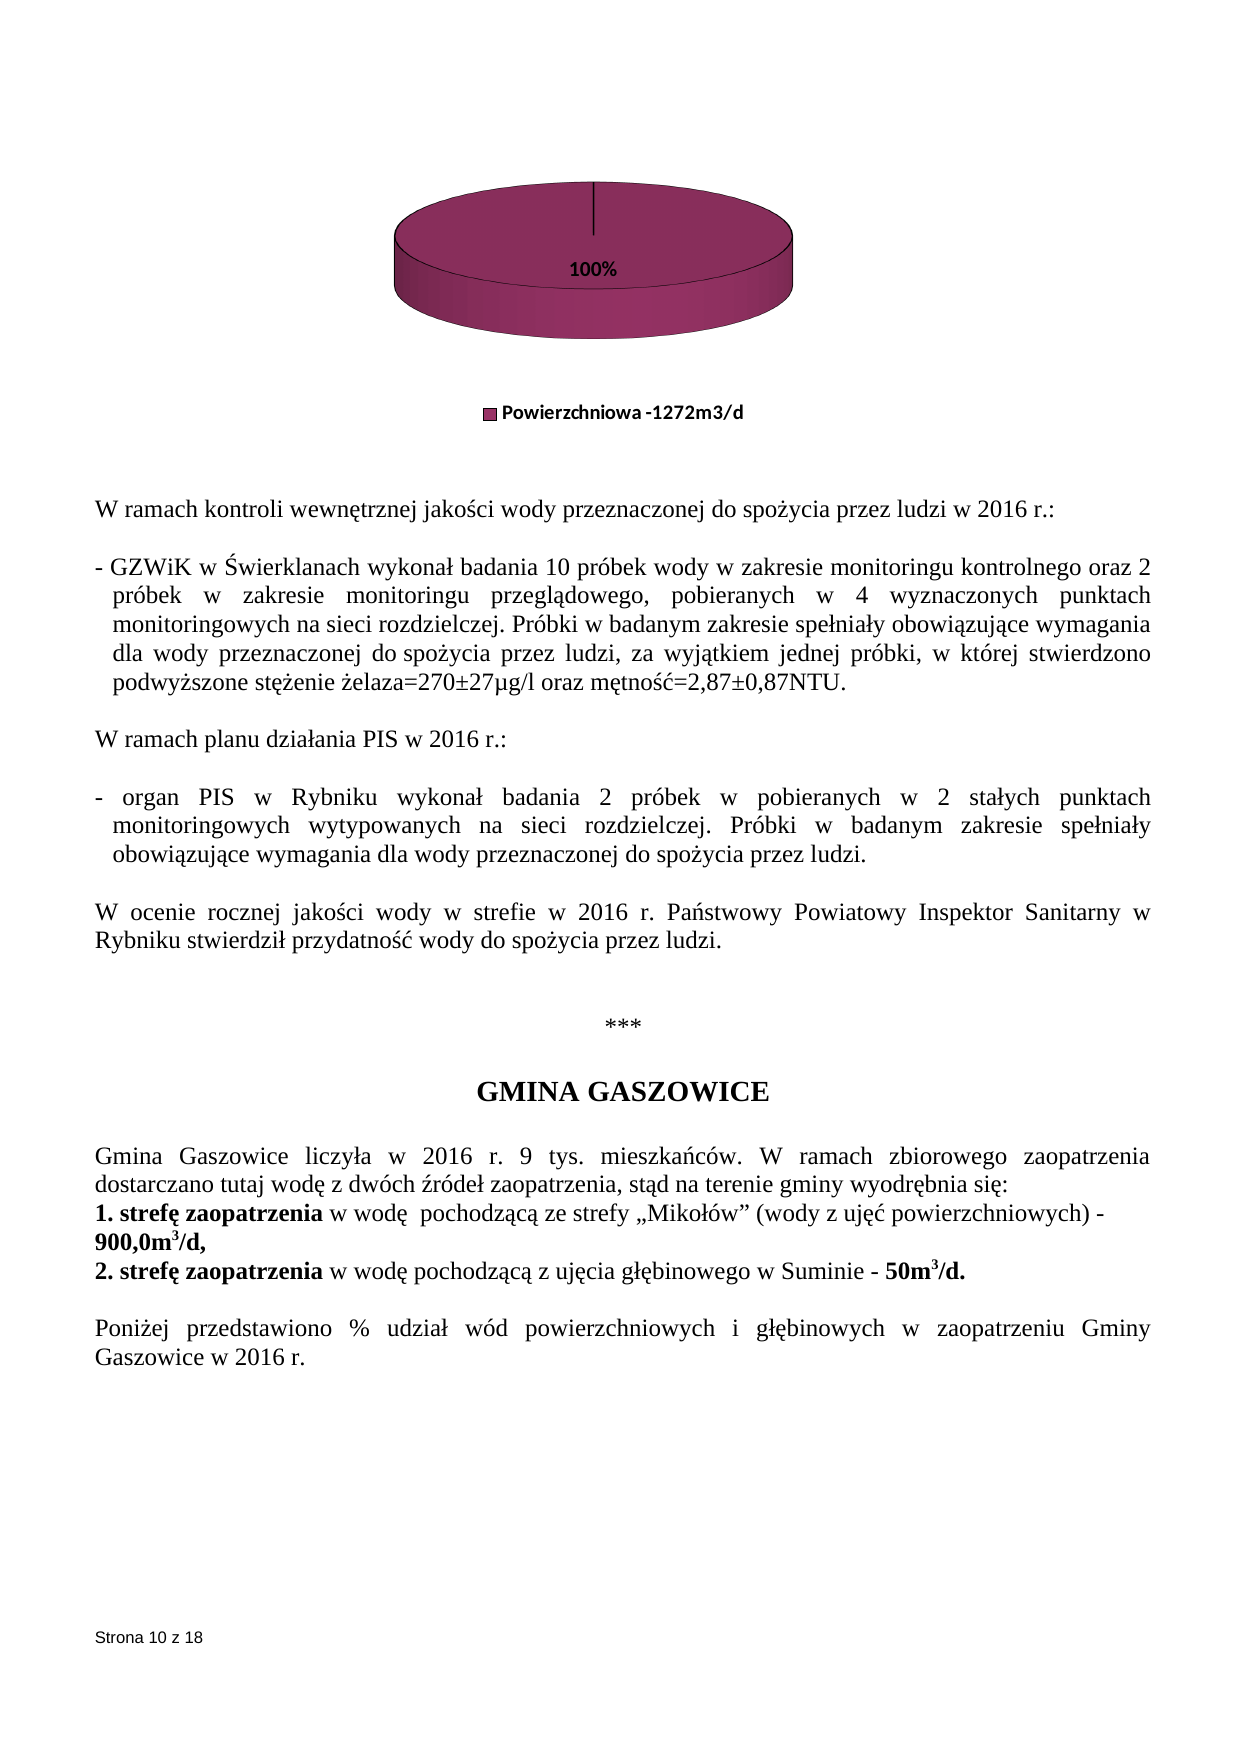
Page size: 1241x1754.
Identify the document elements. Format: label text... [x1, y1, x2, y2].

text 1. strefę zaopatrzenia w wodę pochodzącą ze strefy „Mikołów” (wody z ujęć powierzchniowych) - 900,0m3/d, [94, 1198, 1152, 1256]
text W ramach planu działania PIS w 2016 r.: [94, 724, 1152, 753]
text - GZWiK w Świerklanach wykonał badania 10 próbek wody w zakresie monitoringu kontrolnego oraz 2 próbek w zakresie monitoringu przeglądowego, pobieranych w 4 wyznaczonych punktach monitoringowych na sieci rozdzielczej. Próbki w badanym zakresie spełniały obowiązujące wymagania dla wody przeznaczonej do spożycia przez ludzi, za wyjątkiem jednej próbki, w której stwierdzono podwyższone stężenie żelaza=270±27µg/l oraz mętność=2,87±0,87NTU. [94, 552, 1152, 695]
text W ramach kontroli wewnętrznej jakości wody przeznaczonej do spożycia przez ludzi w 2016 r.: [94, 494, 1152, 523]
text Gmina Gaszowice liczyła w 2016 r. 9 tys. mieszkańców. W ramach zbiorowego zaopatrzenia dostarczano tutaj wodę z dwóch źródeł zaopatrzenia, stąd na terenie gminy wyodrębnia się: [94, 1141, 1152, 1198]
text 2. strefę zaopatrzenia w wodę pochodzącą z ujęcia głębinowego w Suminie - 50m3/d. [94, 1256, 1152, 1284]
text *** [94, 1012, 1152, 1040]
text W ocenie rocznej jakości wody w strefie w 2016 r. Państwowy Powiatowy Inspektor Sanitarny w Rybniku stwierdził przydatność wody do spożycia przez ludzi. [94, 897, 1152, 954]
text GMINA GASZOWICE [94, 1074, 1152, 1107]
text - organ PIS w Rybniku wykonał badania 2 próbek w pobieranych w 2 stałych punktach monitoringowych wytypowanych na sieci rozdzielczej. Próbki w badanym zakresie spełniały obowiązujące wymagania dla wody przeznaczonej do spożycia przez ludzi. [94, 782, 1152, 868]
text Poniżej przedstawiono % udział wód powierzchniowych i głębinowych w zaopatrzeniu Gminy Gaszowice w 2016 r. [94, 1313, 1152, 1371]
